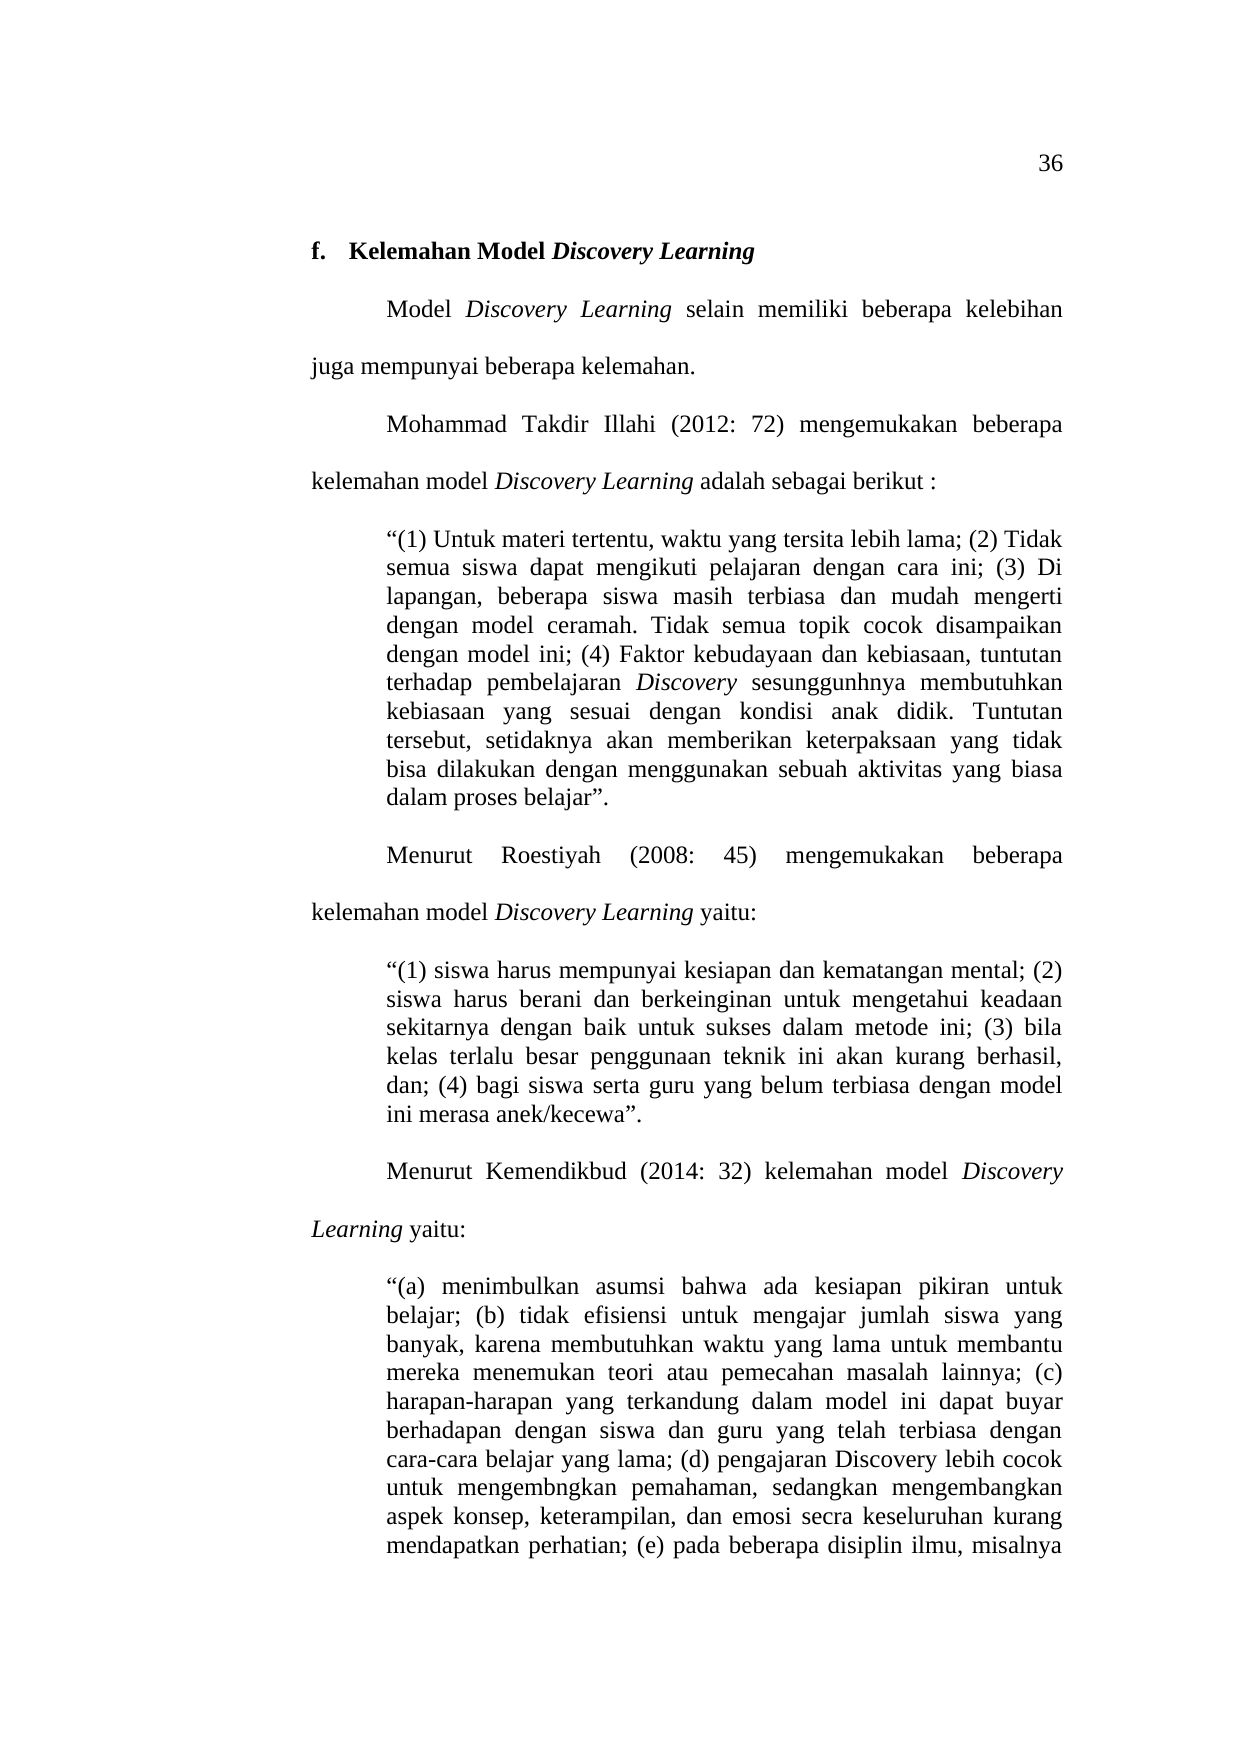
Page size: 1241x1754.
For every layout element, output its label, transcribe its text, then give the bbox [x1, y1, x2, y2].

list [386, 1271, 1063, 1559]
list Model Discovery Learning selain memiliki beberapa kelebihan juga mempunyai beberapa kelemahan. [311, 294, 1063, 380]
list “(1) Untuk materi tertentu, waktu yang tersita lebih lama; (2) Tidak semua siswa dapat mengikuti pelajaran dengan cara ini; (3) Di lapangan, beberapa siswa masih terbiasa dan mudah mengerti dengan model ceramah. Tidak semua topik cocok disampaikan dengan model ini; (4) Faktor kebudayaan dan kebiasaan, tuntutan terhadap pembelajaran Discovery sesunggunhnya membutuhkan kebiasaan yang sesuai dengan kondisi anak didik. Tuntutan tersebut, setidaknya akan memberikan keterpaksaan yang tidak bisa dilakukan dengan menggunakan sebuah aktivitas yang biasa dalam proses belajar”. [386, 524, 1063, 811]
list Mohammad Takdir Illahi (2012: 72) mengemukakan beberapa kelemahan model Discovery Learning adalah sebagai berikut : [311, 409, 1063, 495]
list Menurut Kemendikbud (2014: 32) kelemahan model Discovery Learning yaitu: [311, 1156, 1063, 1242]
list Kelemahan Model Discovery Learning [311, 236, 1063, 265]
list Menurut Roestiyah (2008: 45) mengemukakan beberapa kelemahan model Discovery Learning yaitu: [311, 840, 1063, 926]
list “(1) siswa harus mempunyai kesiapan dan kematangan mental; (2) siswa harus berani dan berkeinginan untuk mengetahui keadaan sekitarnya dengan baik untuk sukses dalam metode ini; (3) bila kelas terlalu besar penggunaan teknik ini akan kurang berhasil, dan; (4) bagi siswa serta guru yang belum terbiasa dengan model ini merasa anek/kecewa”. [386, 955, 1063, 1127]
